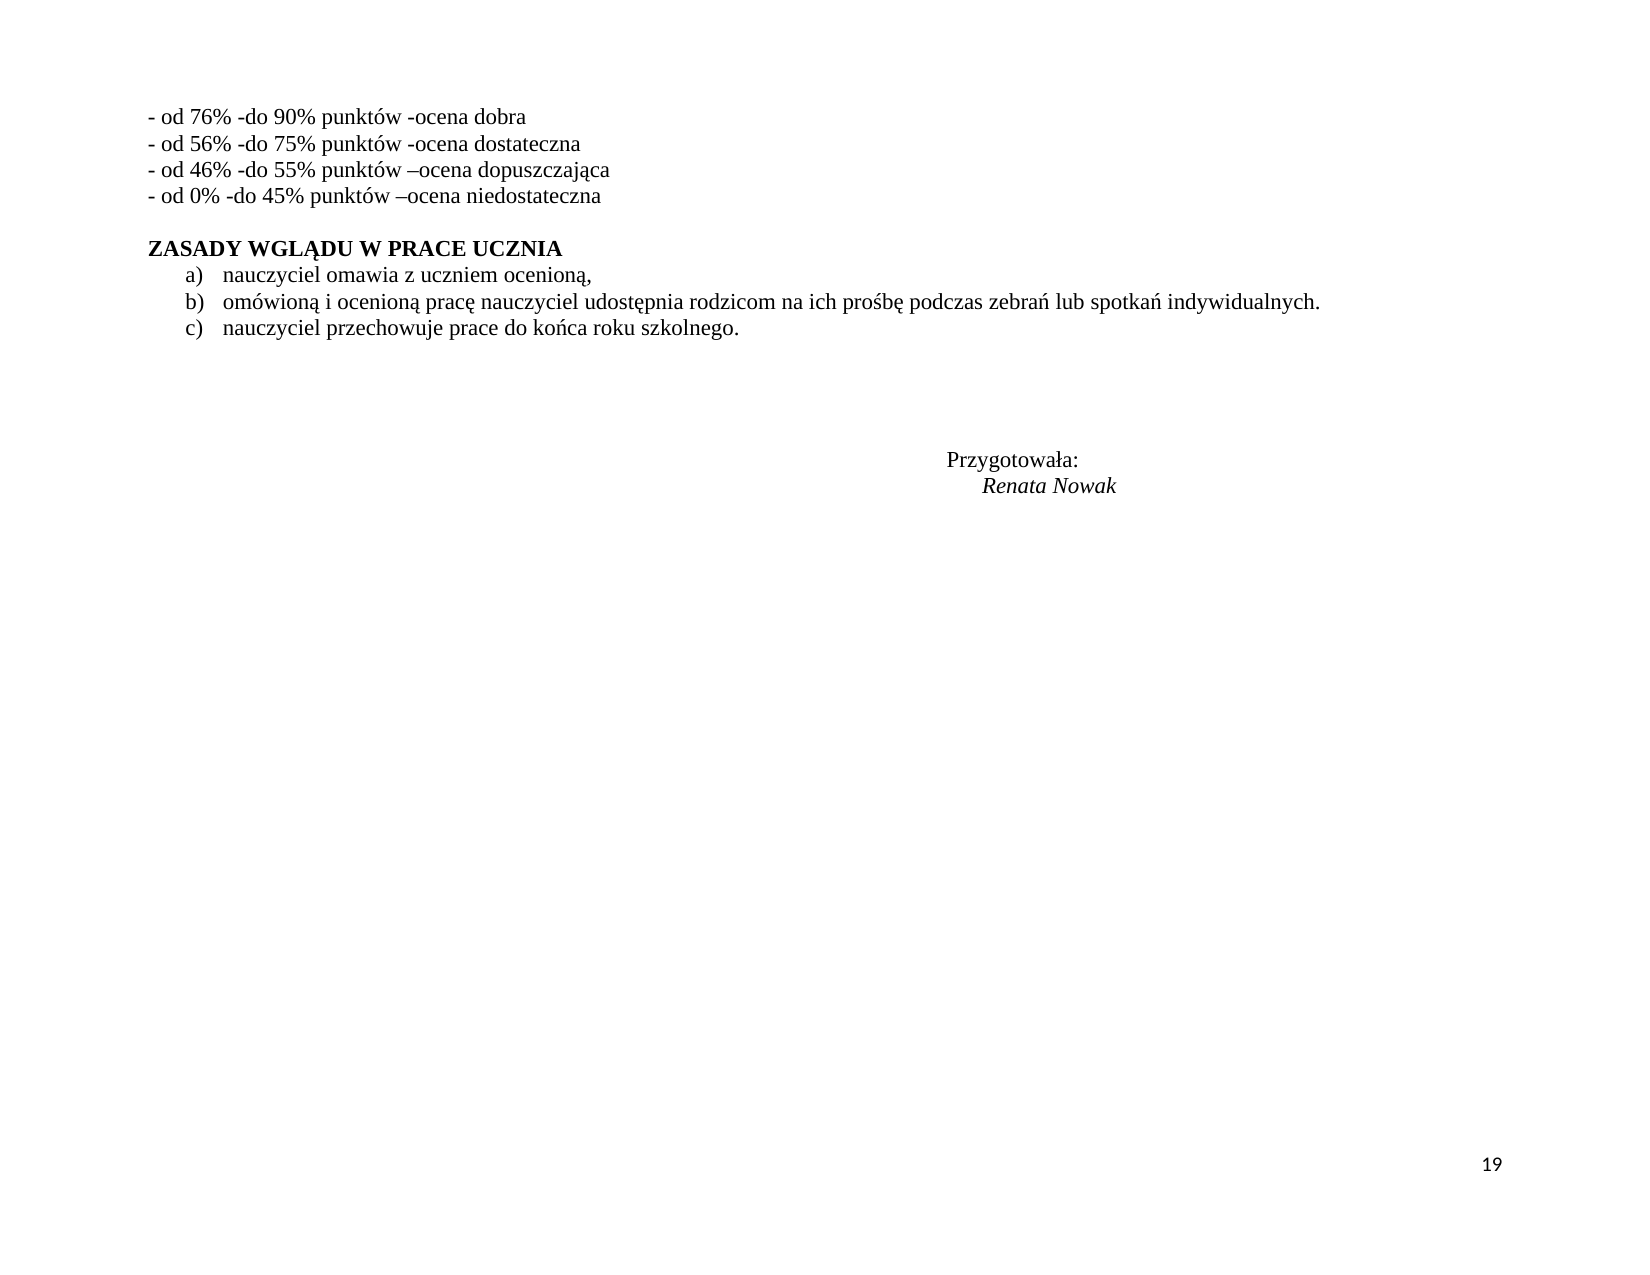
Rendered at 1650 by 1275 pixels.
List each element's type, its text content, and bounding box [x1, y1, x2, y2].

text - od 0% -do 45% punktów –ocena niedostateczna [148, 182, 1502, 209]
text - od 76% -do 90% punktów -ocena dobra [148, 103, 1502, 130]
list nauczyciel przechowuje prace do końca roku szkolnego. [185, 314, 1502, 341]
text ZASADY WGLĄDU W PRACE UCZNIA [148, 235, 1502, 261]
text Przygotowała: [448, 446, 1502, 472]
text Renata Nowak [523, 472, 1502, 499]
text - od 56% -do 75% punktów -ocena dostateczna [148, 130, 1502, 156]
list omówioną i ocenioną pracę nauczyciel udostępnia rodzicom na ich prośbę podczas zebrań lub spotkań indywidualnych. [185, 288, 1502, 314]
text - od 46% -do 55% punktów –ocena dopuszczająca [148, 156, 1502, 182]
list nauczyciel omawia z uczniem ocenioną, [185, 261, 1502, 288]
